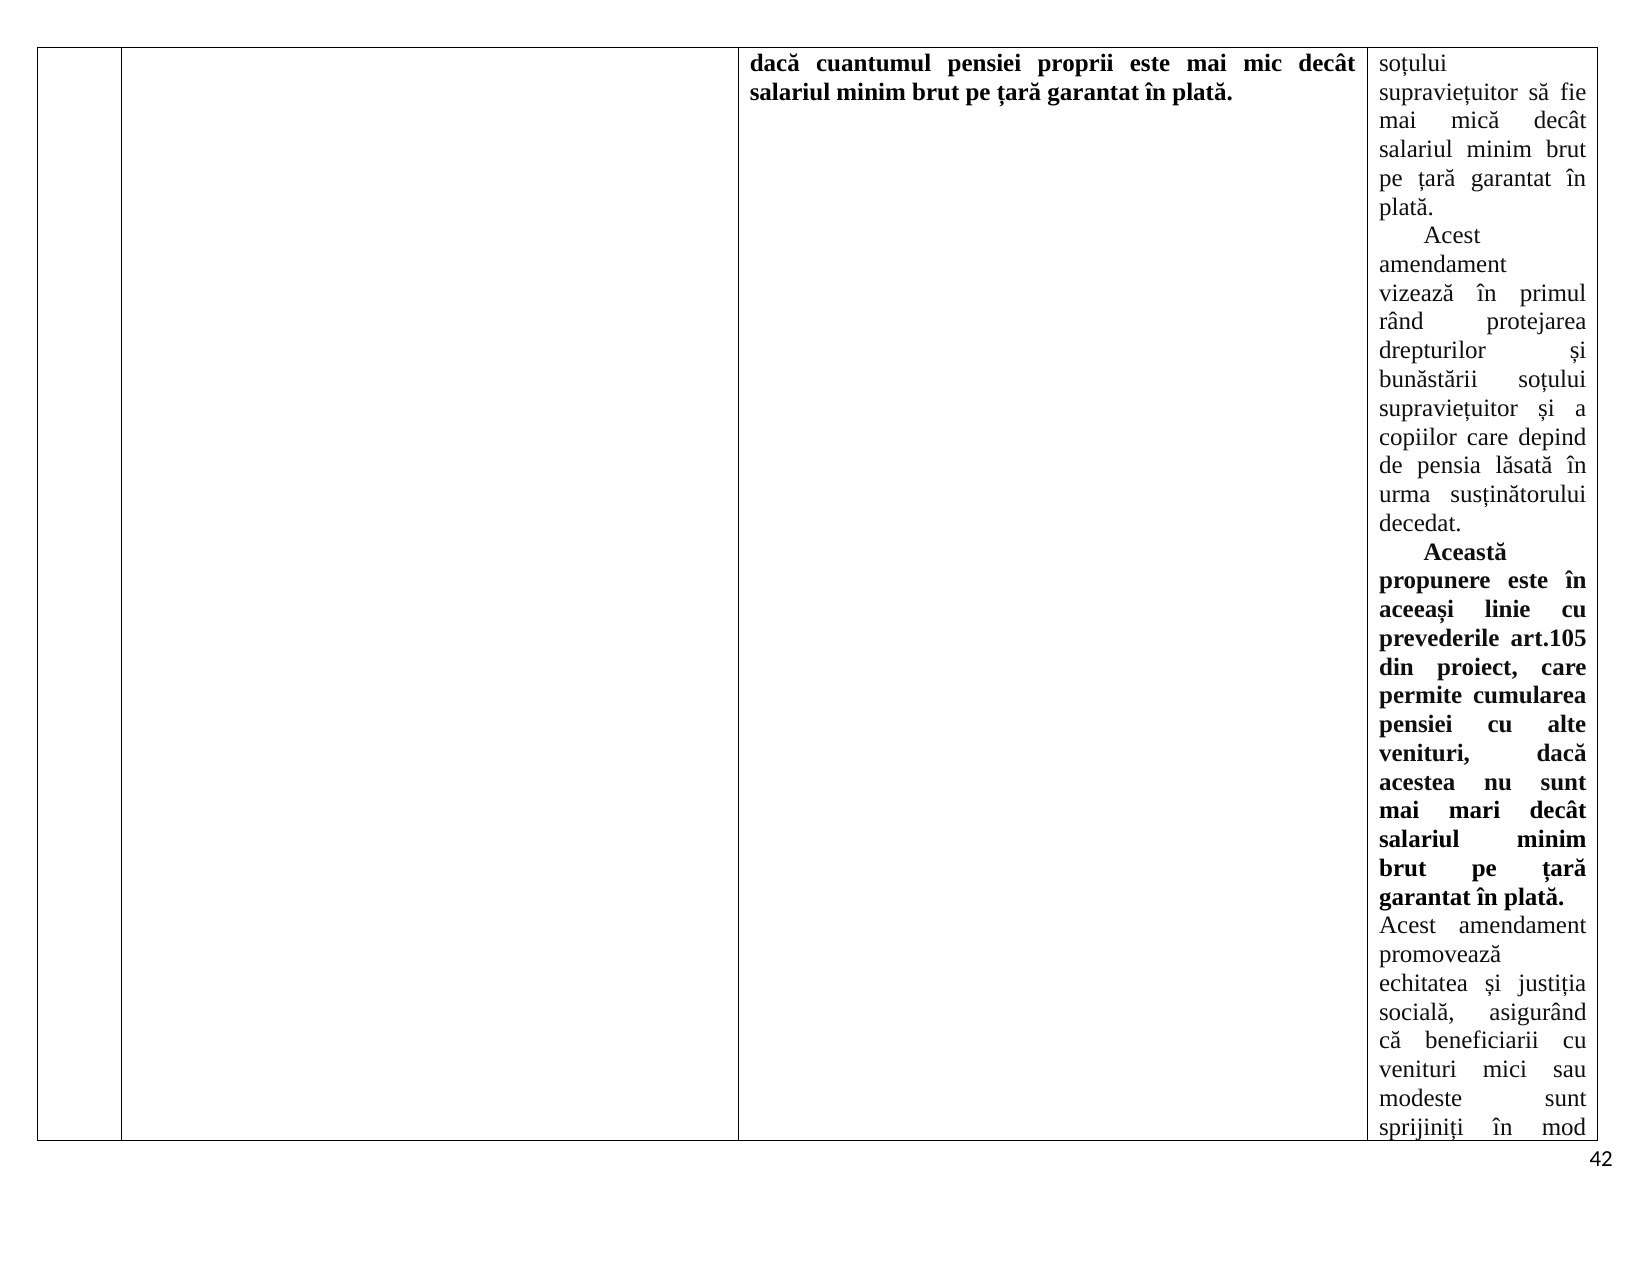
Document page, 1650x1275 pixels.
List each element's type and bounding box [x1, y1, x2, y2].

table_cell [739, 48, 1367, 1140]
table_cell [38, 48, 121, 1140]
table_cell [1368, 48, 1597, 1140]
table_cell [122, 48, 738, 1140]
